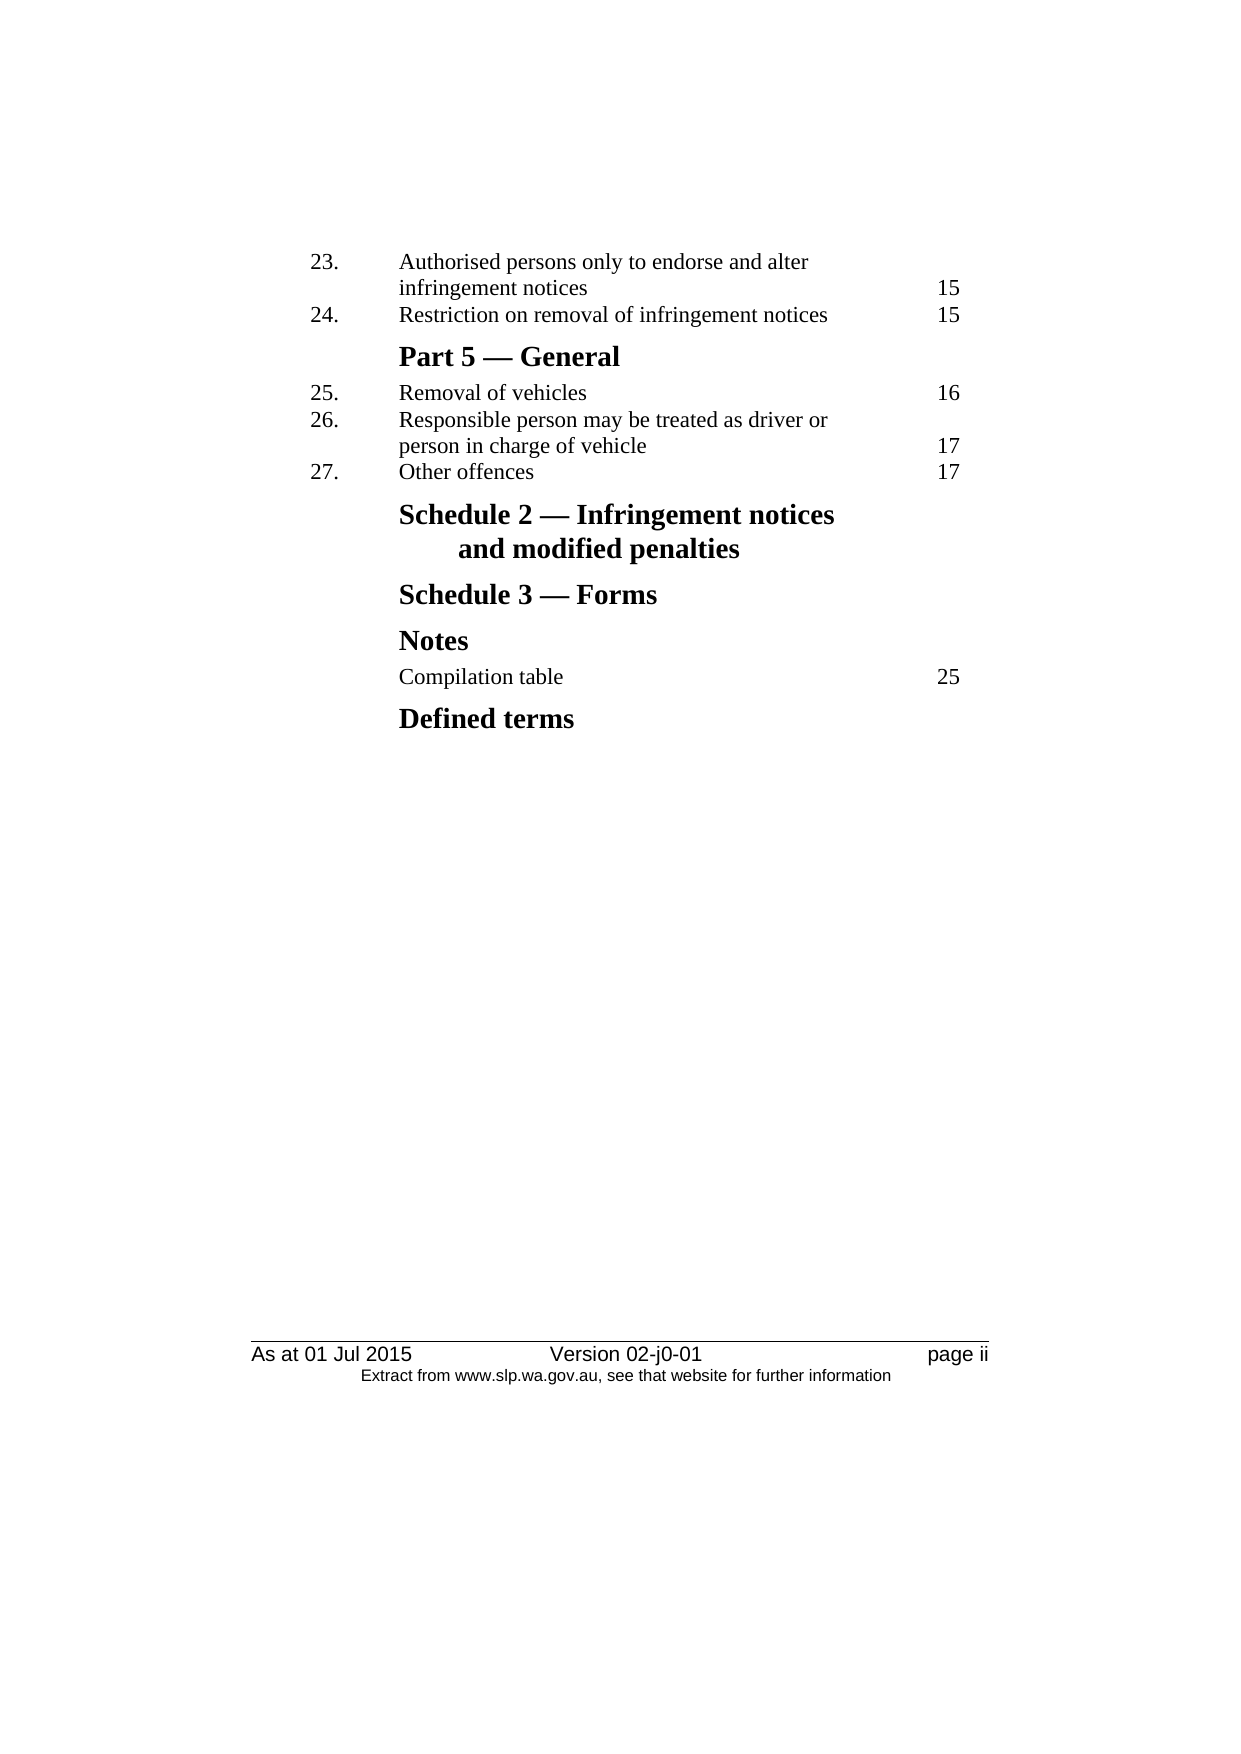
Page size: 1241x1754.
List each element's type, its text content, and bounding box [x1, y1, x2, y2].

text 23. Authorised persons only to endorse and alter infringement notices 15 [310, 248, 871, 301]
text 24. Restriction on removal of infringement notices 15 [310, 301, 871, 327]
text 26. Responsible person may be treated as driver or person in charge of vehicle 17 [310, 406, 871, 458]
text Schedule 2 — Infringement notices and modified penalties [399, 497, 871, 564]
text Part 5 — General [399, 339, 871, 373]
text Schedule 3 — Forms [399, 577, 871, 610]
text 25. Removal of vehicles 16 [310, 379, 871, 406]
text Compilation table 25 [310, 663, 871, 689]
text 27. Other offences 17 [310, 458, 871, 485]
text Notes [399, 623, 871, 656]
text Defined terms [399, 702, 871, 735]
